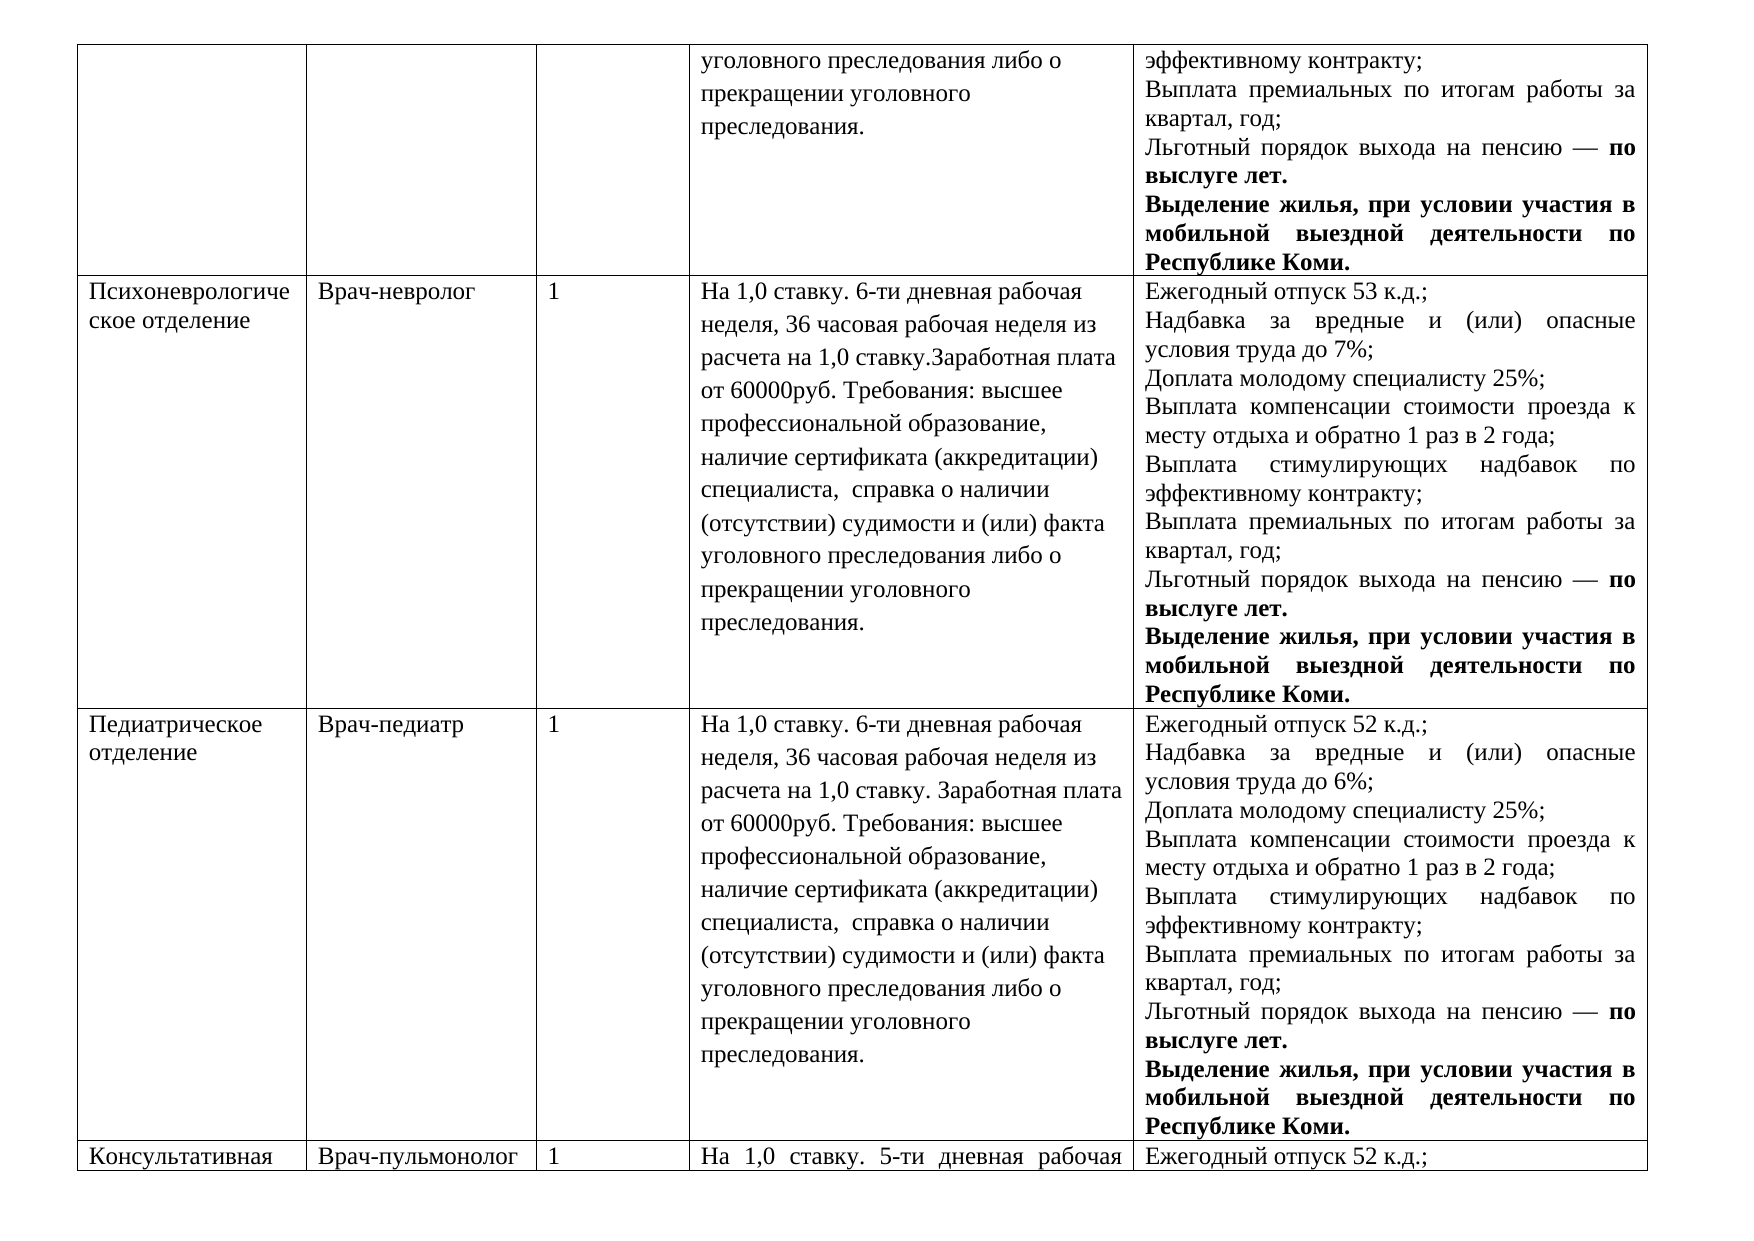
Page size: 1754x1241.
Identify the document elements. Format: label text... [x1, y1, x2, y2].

table_cell Ежегодный отпуск 53 к.д.; Надбавка за вредные и (или) опасные условия труда до 7%; Доплата молодому специалисту 25%; Выплата компенсации стоимости проезда к месту отдыха и обратно 1 раз в 2 года; Выплата стимулирующих надбавок по эффективному контракту; Выплата премиальных по итогам работы за квартал, год; Льготный порядок выхода на пенсию — по выслуге лет. Выделение жилья, при условии участия в мобильной выездной деятельности по Республике Коми. [1134, 276, 1647, 708]
table_cell На 1,0 ставку. 6-ти дневная рабочая неделя, 36 часовая рабочая неделя из расчета на 1,0 ставку.Заработная плата от 60000руб. Требования: высшее профессиональной образование, наличие сертификата (аккредитации) специалиста, справка о наличии (отсутствии) судимости и (или) факта уголовного преследования либо о прекращении уголовного преследования. [690, 276, 1133, 708]
table_cell Психоневрологическое отделение [78, 276, 306, 708]
table_cell Врач-пульмонолог [307, 1141, 536, 1170]
table_cell Педиатрическое отделение [78, 709, 306, 1140]
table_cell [78, 1141, 306, 1170]
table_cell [78, 45, 306, 275]
table_cell 2 [537, 45, 689, 275]
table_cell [1134, 45, 1647, 275]
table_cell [307, 45, 536, 275]
table_cell 1 [537, 1141, 689, 1170]
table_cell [1134, 1141, 1647, 1170]
table_cell Врач-невролог [307, 276, 536, 708]
table_cell Врач-педиатр [307, 709, 536, 1140]
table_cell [690, 45, 1133, 275]
table_cell 1 [537, 276, 689, 708]
table_cell 1 [537, 709, 689, 1140]
table_cell На 1,0 ставку. 6-ти дневная рабочая неделя, 36 часовая рабочая неделя из расчета на 1,0 ставку. Заработная плата от 60000руб. Требования: высшее профессиональной образование, наличие сертификата (аккредитации) специалиста, справка о наличии (отсутствии) судимости и (или) факта уголовного преследования либо о прекращении уголовного преследования. [690, 709, 1133, 1140]
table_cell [690, 1141, 1133, 1170]
